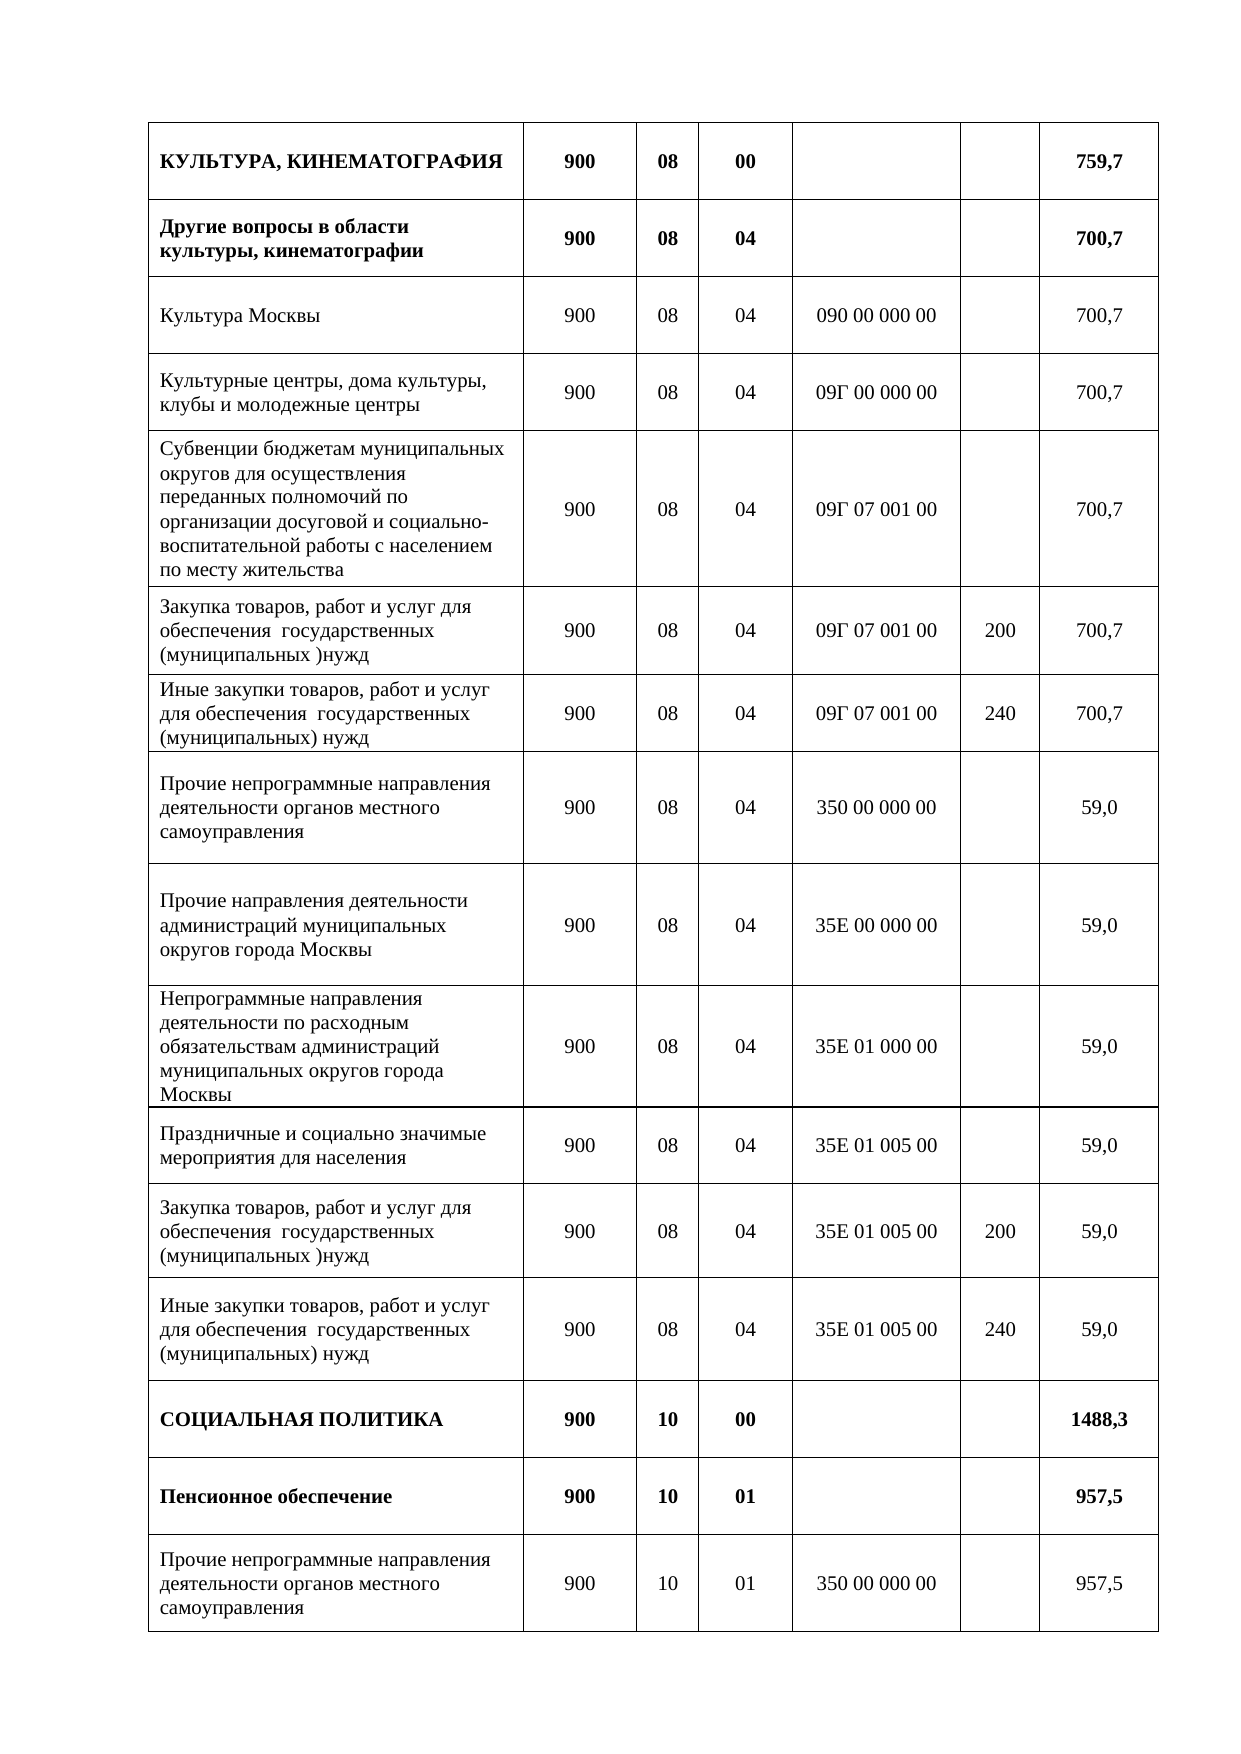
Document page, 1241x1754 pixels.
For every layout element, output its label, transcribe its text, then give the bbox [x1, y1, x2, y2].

table_cell 09Г 07 001 00 [793, 675, 960, 751]
table_cell Прочие непрограммные направления деятельности органов местного самоуправления [149, 1535, 523, 1631]
table_cell Иные закупки товаров, работ и услуг для обеспечения государственных (муниципальных) нужд [149, 1278, 523, 1380]
table_cell 900 [524, 1278, 636, 1380]
table_cell 900 [524, 1184, 636, 1277]
table_cell Пенсионное обеспечение [149, 1458, 523, 1534]
table_cell 200 [961, 1184, 1039, 1277]
table_cell 04 [699, 1184, 792, 1277]
table_cell 700,7 [1040, 675, 1158, 751]
table_cell 10 [637, 1381, 698, 1457]
table_cell 957,5 [1040, 1535, 1158, 1631]
table_cell [961, 1535, 1039, 1631]
table_cell КУЛЬТУРА, КИНЕМАТОГРАФИЯ [149, 123, 523, 199]
table_cell [793, 1458, 960, 1534]
table_cell [793, 123, 960, 199]
table_cell 59,0 [1040, 986, 1158, 1106]
table_cell Культура Москвы [149, 277, 523, 353]
table_cell Закупка товаров, работ и услуг для обеспечения государственных (муниципальных )нужд [149, 587, 523, 674]
table_cell 350 00 000 00 [793, 752, 960, 863]
table_cell 04 [699, 986, 792, 1106]
table_cell [793, 1381, 960, 1457]
table_cell 08 [637, 752, 698, 863]
table_cell 59,0 [1040, 752, 1158, 863]
table_cell 59,0 [1040, 864, 1158, 985]
table_cell 900 [524, 1458, 636, 1534]
table_cell 900 [524, 354, 636, 430]
table_cell Непрограммные направления деятельности по расходным обязательствам администраций муниципальных округов города Москвы [149, 986, 523, 1106]
table_cell 35Е 01 005 00 [793, 1108, 960, 1183]
table_cell 08 [637, 986, 698, 1106]
table_cell [793, 200, 960, 276]
table_cell 900 [524, 200, 636, 276]
table_cell Другие вопросы в области культуры, кинематографии [149, 200, 523, 276]
table_cell 700,7 [1040, 277, 1158, 353]
table_cell 900 [524, 277, 636, 353]
table_cell 08 [637, 675, 698, 751]
table_cell [961, 1381, 1039, 1457]
table_cell 00 [699, 123, 792, 199]
table_cell 35Е 01 005 00 [793, 1278, 960, 1380]
table_cell 04 [699, 752, 792, 863]
table_cell 35Е 00 000 00 [793, 864, 960, 985]
table_cell СОЦИАЛЬНАЯ ПОЛИТИКА [149, 1381, 523, 1457]
table_cell [961, 277, 1039, 353]
table_cell 700,7 [1040, 587, 1158, 674]
table_cell Прочие направления деятельности администраций муниципальных округов города Москвы [149, 864, 523, 985]
table_cell [961, 123, 1039, 199]
table_cell 10 [637, 1458, 698, 1534]
table_cell 759,7 [1040, 123, 1158, 199]
table_cell 09Г 00 000 00 [793, 354, 960, 430]
table_cell 08 [637, 1278, 698, 1380]
table_cell 01 [699, 1535, 792, 1631]
table_cell Прочие непрограммные направления деятельности органов местного самоуправления [149, 752, 523, 863]
table_cell 08 [637, 354, 698, 430]
table_cell 59,0 [1040, 1278, 1158, 1380]
table_cell Праздничные и социально значимые мероприятия для населения [149, 1108, 523, 1183]
table_cell 04 [699, 587, 792, 674]
table_cell 900 [524, 1108, 636, 1183]
table_cell 04 [699, 277, 792, 353]
table_cell 01 [699, 1458, 792, 1534]
table_cell 240 [961, 1278, 1039, 1380]
table_cell 08 [637, 1108, 698, 1183]
table_cell 08 [637, 1184, 698, 1277]
table_cell Культурные центры, дома культуры, клубы и молодежные центры [149, 354, 523, 430]
table_cell 04 [699, 1278, 792, 1380]
table_cell 04 [699, 200, 792, 276]
table_cell 08 [637, 200, 698, 276]
table_cell 900 [524, 123, 636, 199]
table_cell 59,0 [1040, 1184, 1158, 1277]
table_cell 700,7 [1040, 431, 1158, 586]
table_cell 900 [524, 1381, 636, 1457]
table_cell [961, 431, 1039, 586]
table_cell 04 [699, 864, 792, 985]
table_cell 200 [961, 587, 1039, 674]
table_cell 35Е 01 000 00 [793, 986, 960, 1106]
table_cell [961, 1458, 1039, 1534]
table_cell 900 [524, 431, 636, 586]
table_cell 59,0 [1040, 1108, 1158, 1183]
table_cell [961, 354, 1039, 430]
table_cell 900 [524, 864, 636, 985]
table_cell [961, 986, 1039, 1106]
table_cell 900 [524, 1535, 636, 1631]
table_cell 08 [637, 123, 698, 199]
table_cell 900 [524, 587, 636, 674]
table_cell 35Е 01 005 00 [793, 1184, 960, 1277]
table_cell 04 [699, 1108, 792, 1183]
table_cell 08 [637, 277, 698, 353]
table_cell 700,7 [1040, 354, 1158, 430]
table_cell 900 [524, 675, 636, 751]
table_cell 957,5 [1040, 1458, 1158, 1534]
table_cell 700,7 [1040, 200, 1158, 276]
table_cell 090 00 000 00 [793, 277, 960, 353]
table_cell Иные закупки товаров, работ и услуг для обеспечения государственных (муниципальных) нужд [149, 675, 523, 751]
table_cell 04 [699, 675, 792, 751]
table_cell 04 [699, 354, 792, 430]
table_cell 08 [637, 431, 698, 586]
table_cell 00 [699, 1381, 792, 1457]
table_cell 240 [961, 675, 1039, 751]
table_cell 900 [524, 752, 636, 863]
table_cell 350 00 000 00 [793, 1535, 960, 1631]
table_cell Закупка товаров, работ и услуг для обеспечения государственных (муниципальных )нужд [149, 1184, 523, 1277]
table_cell [961, 1108, 1039, 1183]
table_cell 08 [637, 587, 698, 674]
table_cell 900 [524, 986, 636, 1106]
table_cell 10 [637, 1535, 698, 1631]
table_cell 1488,3 [1040, 1381, 1158, 1457]
table_cell 09Г 07 001 00 [793, 431, 960, 586]
table_cell [961, 200, 1039, 276]
table_cell 08 [637, 864, 698, 985]
table_cell Субвенции бюджетам муниципальных округов для осуществления переданных полномочий по организации досуговой и социально-воспитательной работы с населением по месту жительства [149, 431, 523, 586]
table_cell 09Г 07 001 00 [793, 587, 960, 674]
table_cell 04 [699, 431, 792, 586]
table_cell [961, 864, 1039, 985]
table_cell [961, 752, 1039, 863]
